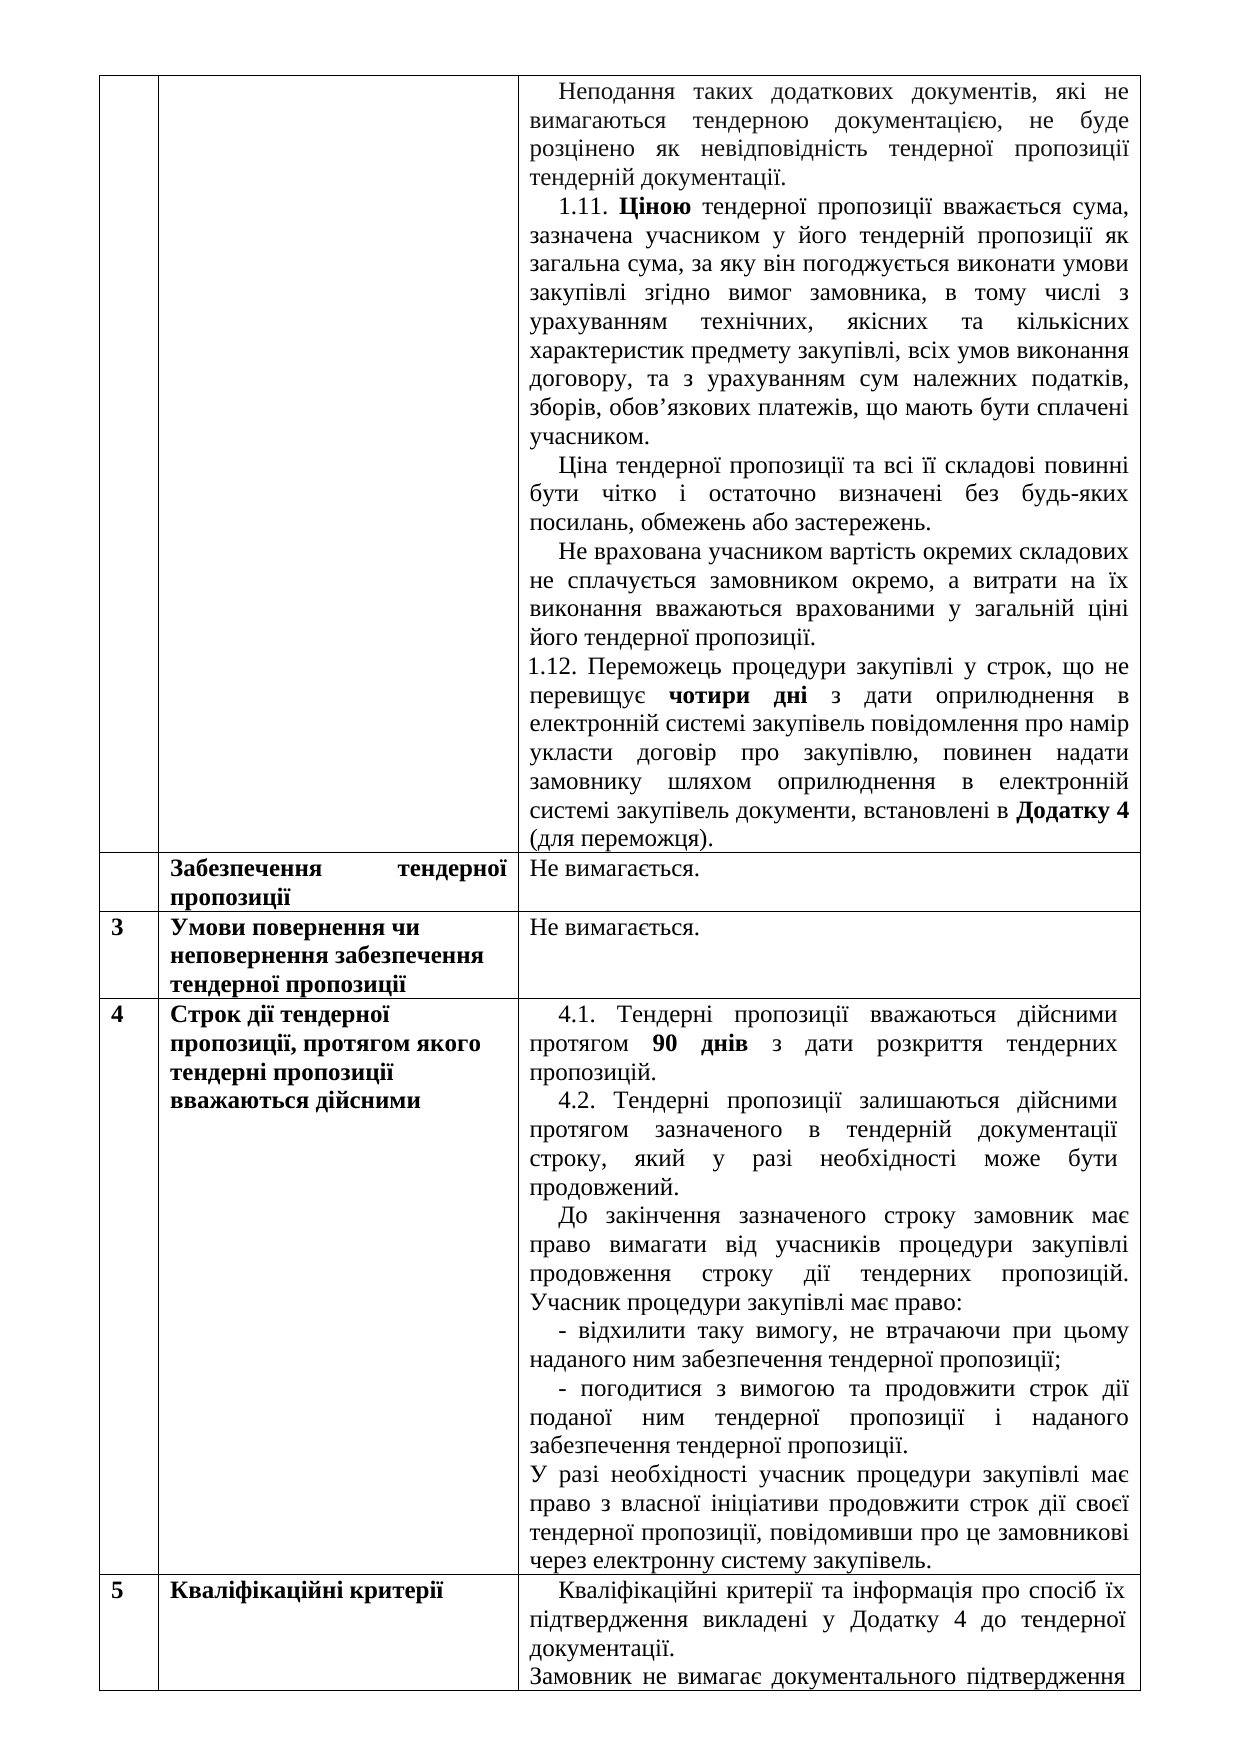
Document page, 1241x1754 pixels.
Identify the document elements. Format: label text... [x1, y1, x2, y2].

table_cell Не вимагається. [519, 912, 1140, 998]
table_cell 5 [100, 1575, 158, 1690]
table_cell [100, 853, 158, 911]
table_cell 4.1. Тендерні пропозиції вважаються дійсними протягом 90 днів з дати розкриття тендерних пропозицій. 4.2. Тендерні пропозиції залишаються дійсними протягом зазначеного в тендерній документації строку, який у разі необхідності може бути продовжений. До закінчення зазначеного строку замовник має право вимагати від учасників процедури закупівлі продовження строку дії тендерних пропозицій. Учасник процедури закупівлі має право: - відхилити таку вимогу, не втрачаючи при цьому наданого ним забезпечення тендерної пропозиції; - погодитися з вимогою та продовжити строк дії поданої ним тендерної пропозиції і наданого забезпечення тендерної пропозиції. У разі необхідності учасник процедури закупівлі має право з власної ініціативи продовжити строк дії своєї тендерної пропозиції, повідомивши про це замовникові через електронну систему закупівель. [519, 999, 1140, 1574]
table_cell Забезпечення тендерної пропозиції [159, 853, 518, 911]
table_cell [159, 76, 518, 852]
table_cell 1 [100, 76, 158, 852]
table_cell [519, 76, 1140, 852]
table_cell Умови повернення чи неповернення забезпечення тендерної пропозиції [159, 912, 518, 998]
table_cell Строк дії тендерної пропозиції, протягом якого тендерні пропозиції вважаються дійсними [159, 999, 518, 1574]
table_cell 3 [100, 912, 158, 998]
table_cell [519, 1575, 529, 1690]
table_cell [159, 1575, 518, 1690]
table_cell Не вимагається. [519, 853, 1140, 911]
table_cell 4 [100, 999, 158, 1574]
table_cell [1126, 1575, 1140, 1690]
